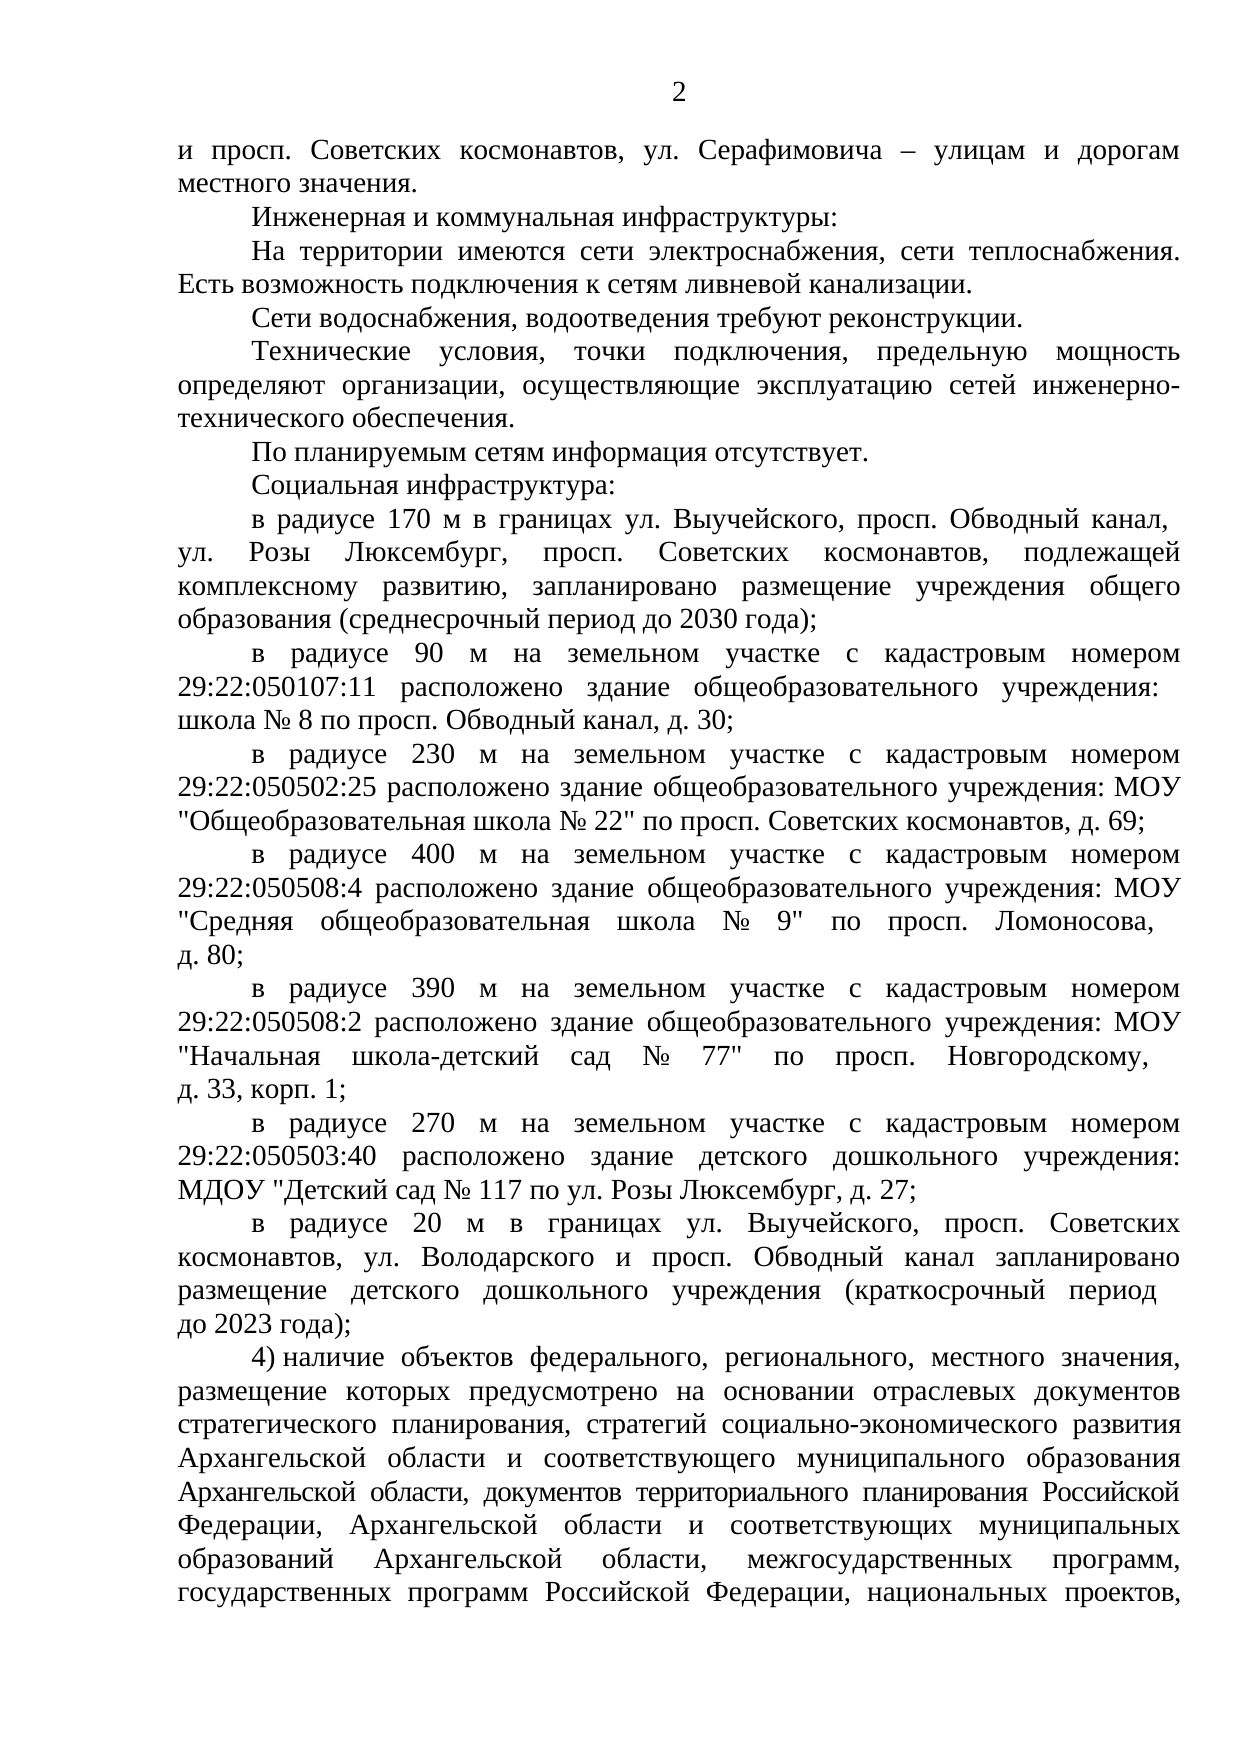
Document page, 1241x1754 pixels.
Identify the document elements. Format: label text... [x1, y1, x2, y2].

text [177, 132, 1181, 199]
text в радиусе 170 м в границах ул. Выучейского, просп. Обводный канал, ул. Розы Люксембург, просп. Советских космонавтов, подлежащей комплексному развитию, запланировано размещение учреждения общего образования (среднесрочный период до 2030 года); [177, 501, 1181, 635]
text Сети водоснабжения, водоотведения требуют реконструкции. [177, 300, 1181, 333]
text в радиусе 270 м на земельном участке с кадастровым номером 29:22:050503:40 расположено здание детского дошкольного учреждения: МДОУ "Детский сад № 117 по ул. Розы Люксембург, д. 27; [177, 1105, 1181, 1205]
text На территории имеются сети электроснабжения, сети теплоснабжения. Есть возможность подключения к сетям ливневой канализации. [177, 233, 1181, 300]
text в радиусе 90 м на земельном участке с кадастровым номером 29:22:050107:11 расположено здание общеобразовательного учреждения: школа № 8 по просп. Обводный канал, д. 30; [177, 635, 1181, 736]
text в радиусе 20 м в границах ул. Выучейского, просп. Советских космонавтов, ул. Володарского и просп. Обводный канал запланировано размещение детского дошкольного учреждения (краткосрочный период до 2023 года); [177, 1205, 1181, 1339]
text в радиусе 390 м на земельном участке с кадастровым номером 29:22:050508:2 расположено здание общеобразовательного учреждения: МОУ "Начальная школа-детский сад № 77" по просп. Новгородскому, д. 33, корп. 1; [177, 971, 1181, 1105]
text Социальная инфраструктура: [177, 467, 1181, 501]
text Технические условия, точки подключения, предельную мощность определяют организации, осуществляющие эксплуатацию сетей инженерно-технического обеспечения. [177, 333, 1181, 434]
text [177, 1339, 1181, 1608]
text в радиусе 400 м на земельном участке с кадастровым номером 29:22:050508:4 расположено здание общеобразовательного учреждения: МОУ "Средняя общеобразовательная школа № 9" по просп. Ломоносова, д. 80; [177, 836, 1181, 971]
text Инженерная и коммунальная инфраструктуры: [177, 199, 1181, 233]
text в радиусе 230 м на земельном участке с кадастровым номером 29:22:050502:25 расположено здание общеобразовательного учреждения: МОУ "Общеобразовательная школа № 22" по просп. Советских космонавтов, д. 69; [177, 736, 1181, 836]
text По планируемым сетям информация отсутствует. [177, 434, 1181, 467]
